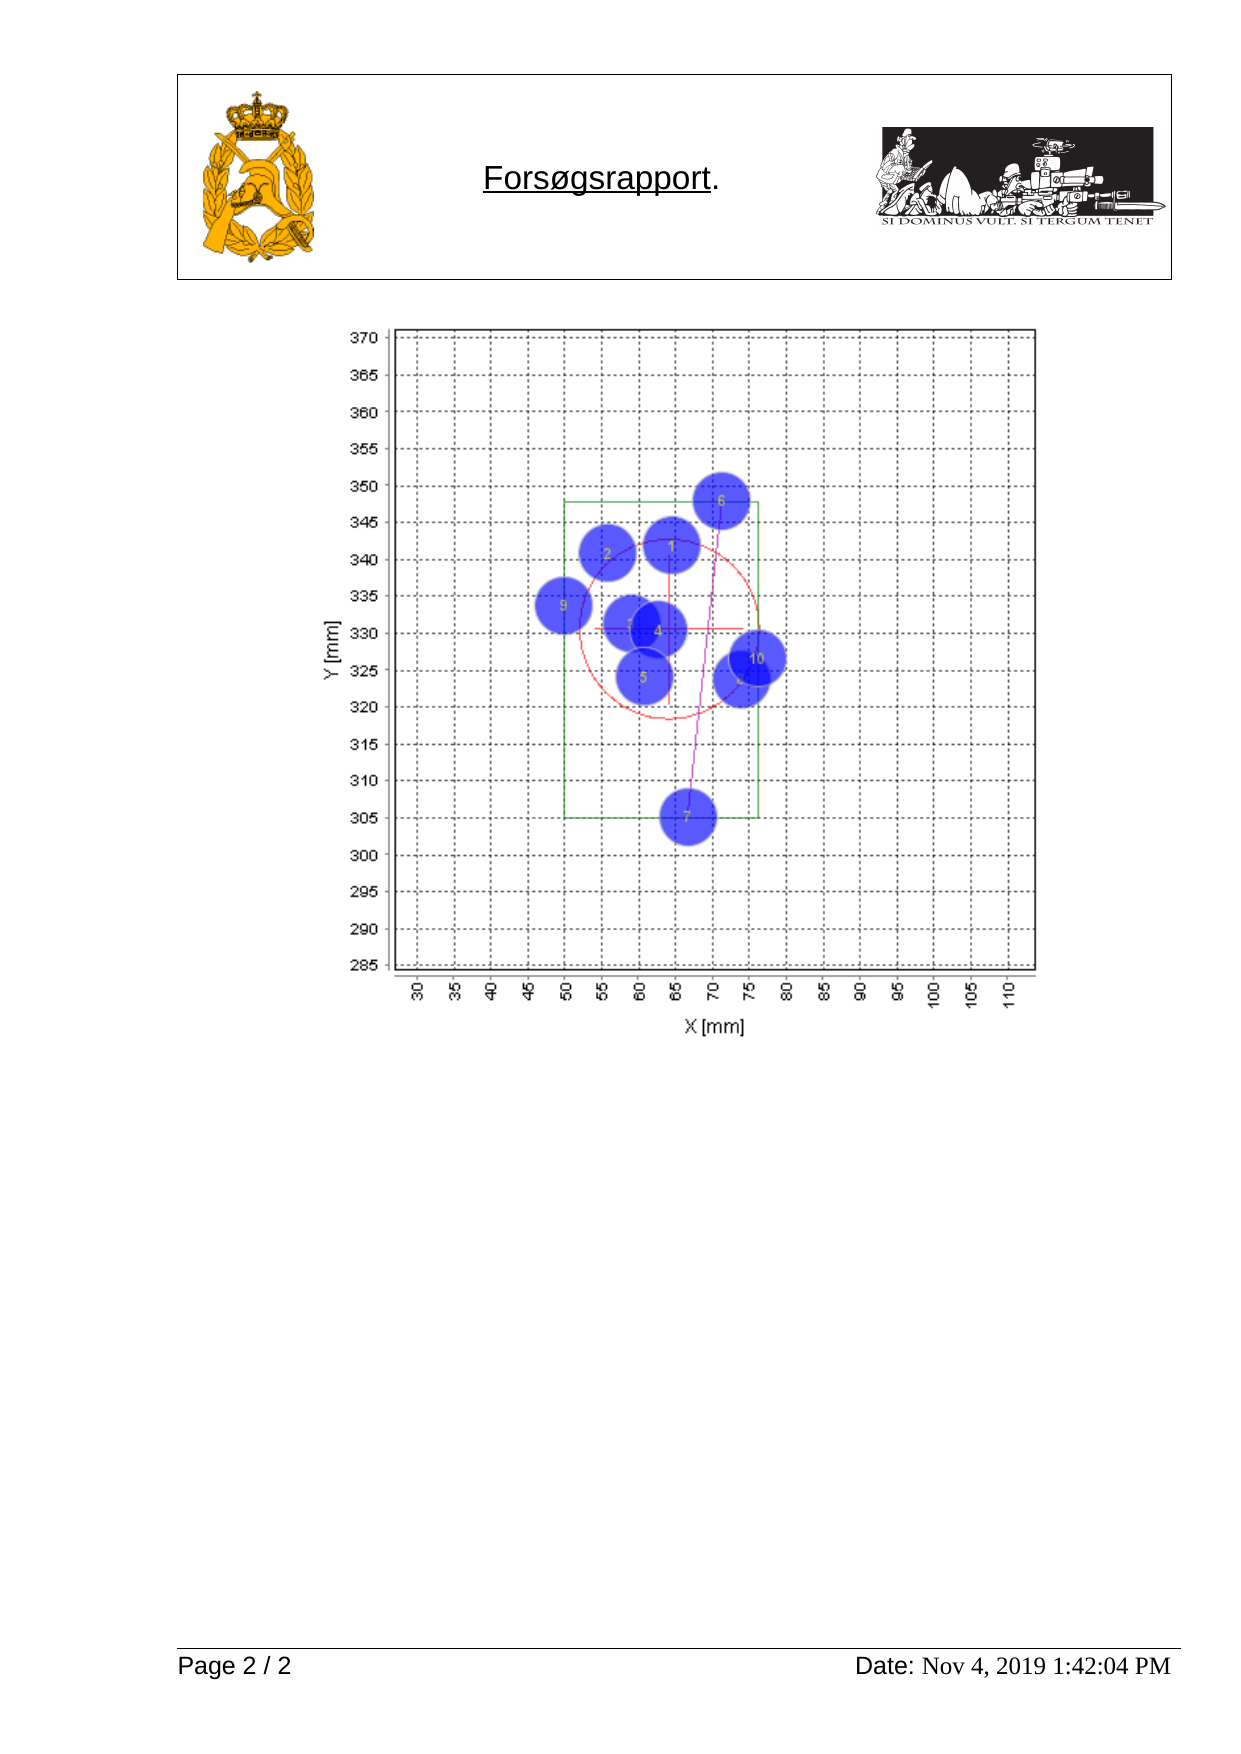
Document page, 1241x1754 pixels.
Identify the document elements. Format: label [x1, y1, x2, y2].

picture [875, 127, 1167, 227]
picture [304, 309, 1055, 1060]
picture [202, 91, 314, 263]
